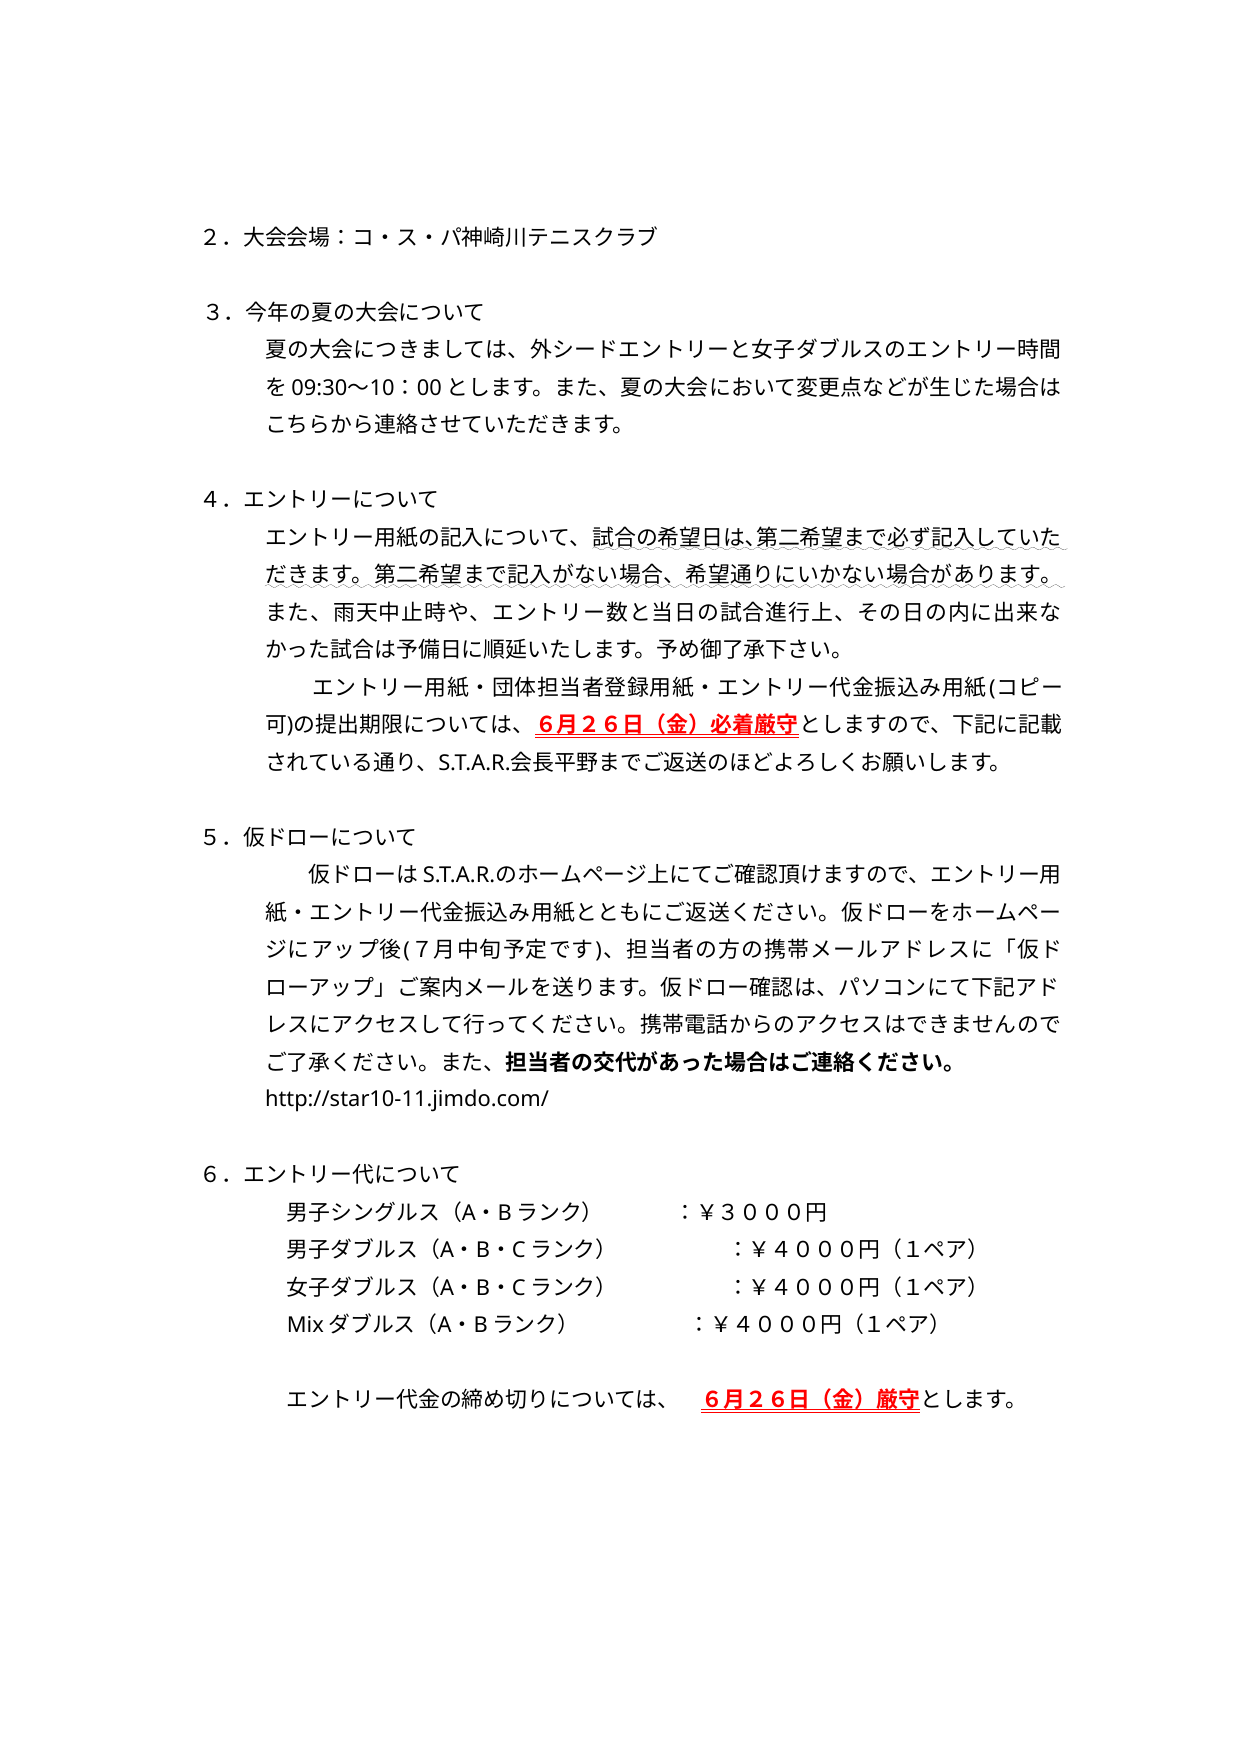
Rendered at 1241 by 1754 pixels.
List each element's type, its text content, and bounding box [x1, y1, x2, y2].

text ４．エントリーについて [177, 479, 1063, 517]
text エントリー用紙の記入について、試合の希望日は､第二希望まで必ず記入していただきます。第二希望まで記入がない場合、希望通りにいかない場合があります。また、雨天中止時や、エントリー数と当日の試合進行上、その日の内に出来なかった試合は予備日に順延いたします。予め御了承下さい。 [265, 517, 1063, 587]
text http://star10-11.jimdo.com/ [265, 1079, 1063, 1117]
text 男子シングルス（A・Bランク） ：￥３０００円 [199, 1192, 1063, 1229]
text エントリー代金の締め切りについては、 ６月２６日（金）厳守とします。 [199, 1379, 1063, 1417]
text エントリー用紙の記入について、試合の希望日は､第二希望まで必ず記入していただきます。第二希望まで記入がない場合、希望通りにいかない場合があります。また、雨天中止時や、エントリー数と当日の試合進行上、その日の内に出来なかった試合は予備日に順延いたします。予め御了承下さい。 [265, 585, 1063, 667]
text ３．今年の夏の大会について [202, 292, 1063, 329]
text 男子ダブルス（A・B・Cランク） ：￥４０００円（１ペア） [199, 1229, 1063, 1267]
text 女子ダブルス（A・B・Cランク） ：￥４０００円（１ペア） [199, 1267, 1063, 1304]
text エントリー用紙・団体担当者登録用紙・エントリー代金振込み用紙(コピー可)の提出期限については、６月２６日（金）必着厳守としますので、下記に記載されている通り、S.T.A.R.会長平野までご返送のほどよろしくお願いします。 [177, 667, 1063, 779]
text 夏の大会につきましては、外シードエントリーと女子ダブルスのエントリー時間を09:30～10：00とします。また、夏の大会において変更点などが生じた場合はこちらから連絡させていただきます。 [265, 329, 1063, 442]
text 仮ドローはS.T.A.R.のホームページ上にてご確認頂けますので、エントリー用紙・エントリー代金振込み用紙とともにご返送ください。仮ドローをホームページにアップ後(７月中旬予定です)、担当者の方の携帯メールアドレスに「仮ドローアップ」ご案内メールを送ります。仮ドロー確認は、パソコンにて下記アドレスにアクセスして行ってください。携帯電話からのアクセスはできませんのでご了承ください。また、担当者の交代があった場合はご連絡ください。 [199, 854, 1063, 1079]
text Mixダブルス（A・Bランク） ：￥４０００円（１ペア） [199, 1304, 1063, 1342]
text ６．エントリー代について [177, 1154, 1063, 1192]
text ２．大会会場：コ・ス・パ神崎川テニスクラブ [177, 217, 1063, 254]
text ５．仮ドローについて [177, 817, 1063, 854]
